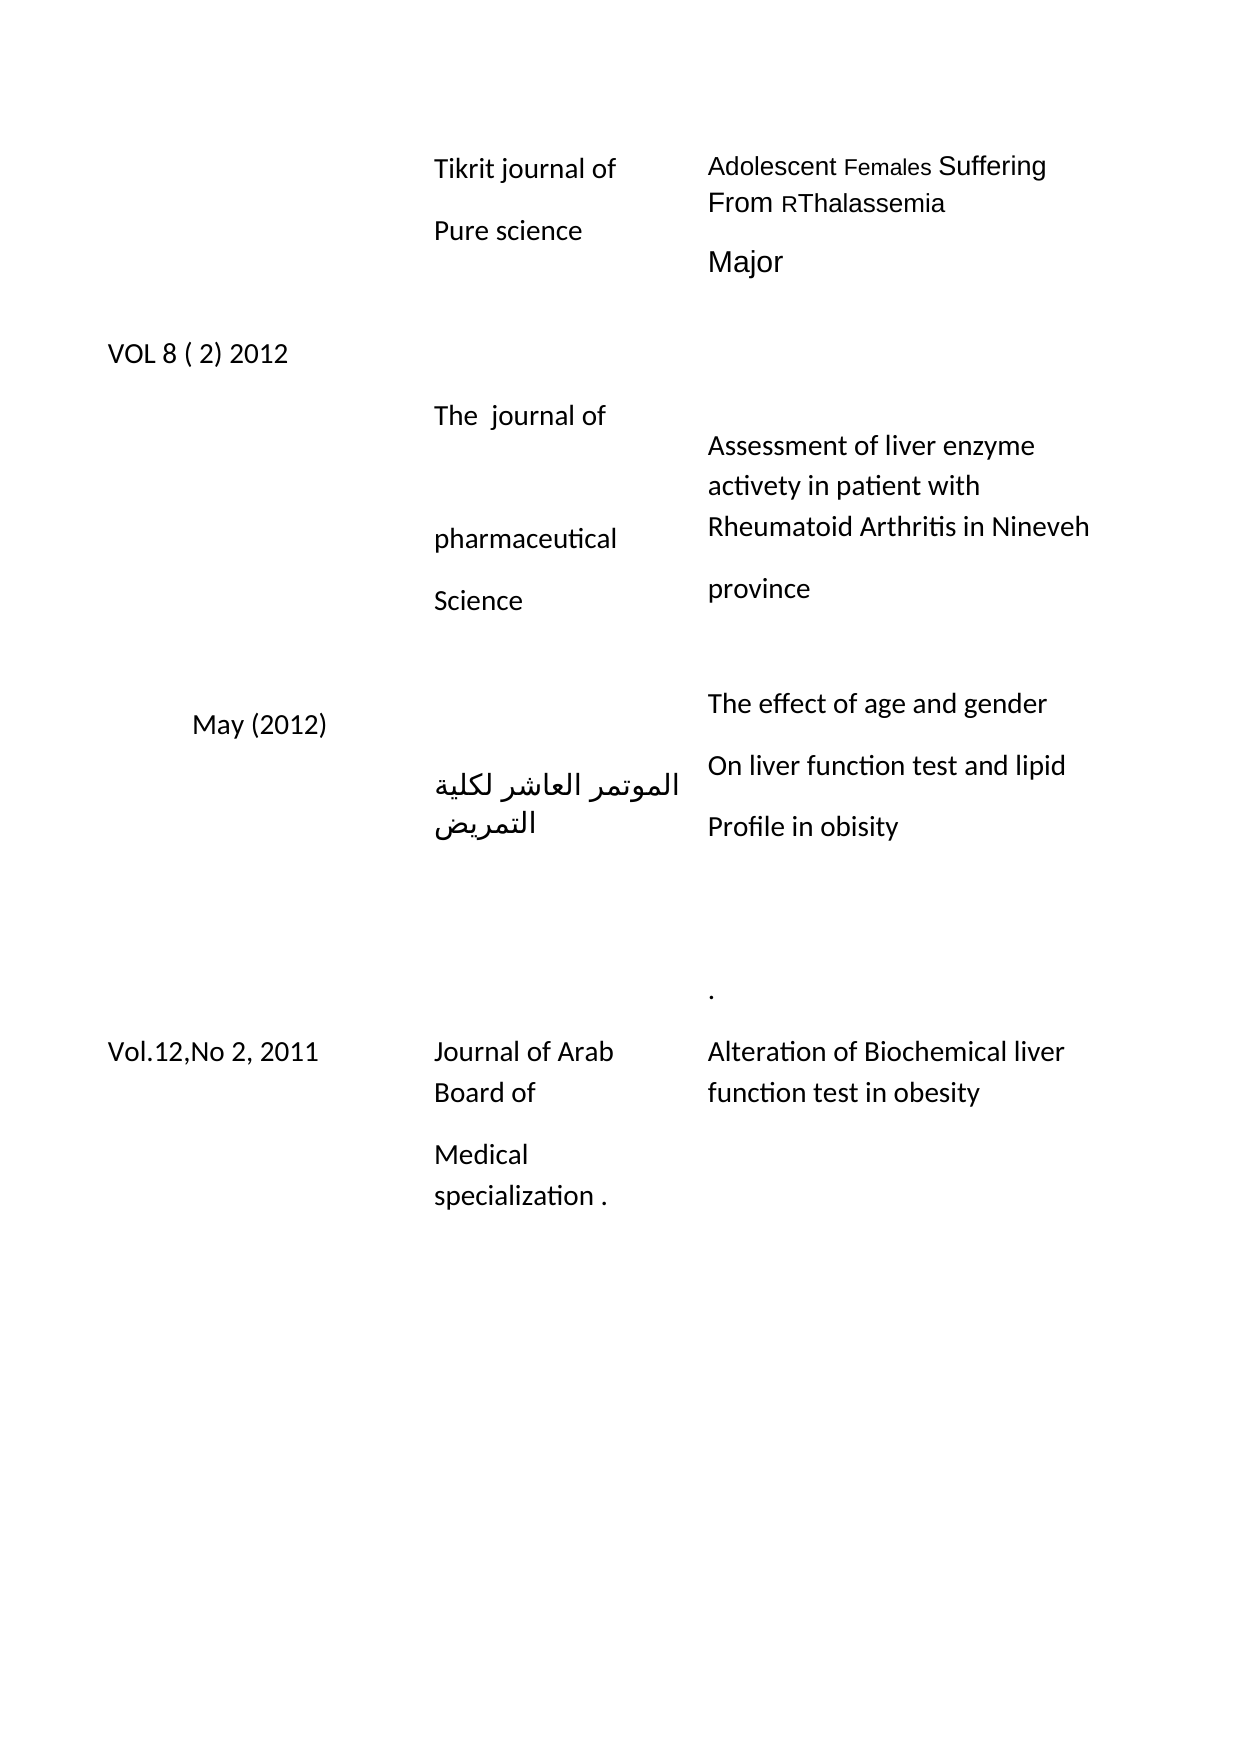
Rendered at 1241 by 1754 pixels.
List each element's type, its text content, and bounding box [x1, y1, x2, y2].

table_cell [96, 150, 423, 971]
table_cell Journal of Arab Board of Medical specialization . [423, 971, 696, 1237]
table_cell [423, 150, 696, 971]
table_cell . Alteration of Biochemical liver function test in obesity [696, 971, 1128, 1237]
table_cell Vol.12,No 2, 2011 [96, 971, 423, 1237]
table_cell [696, 150, 1128, 971]
